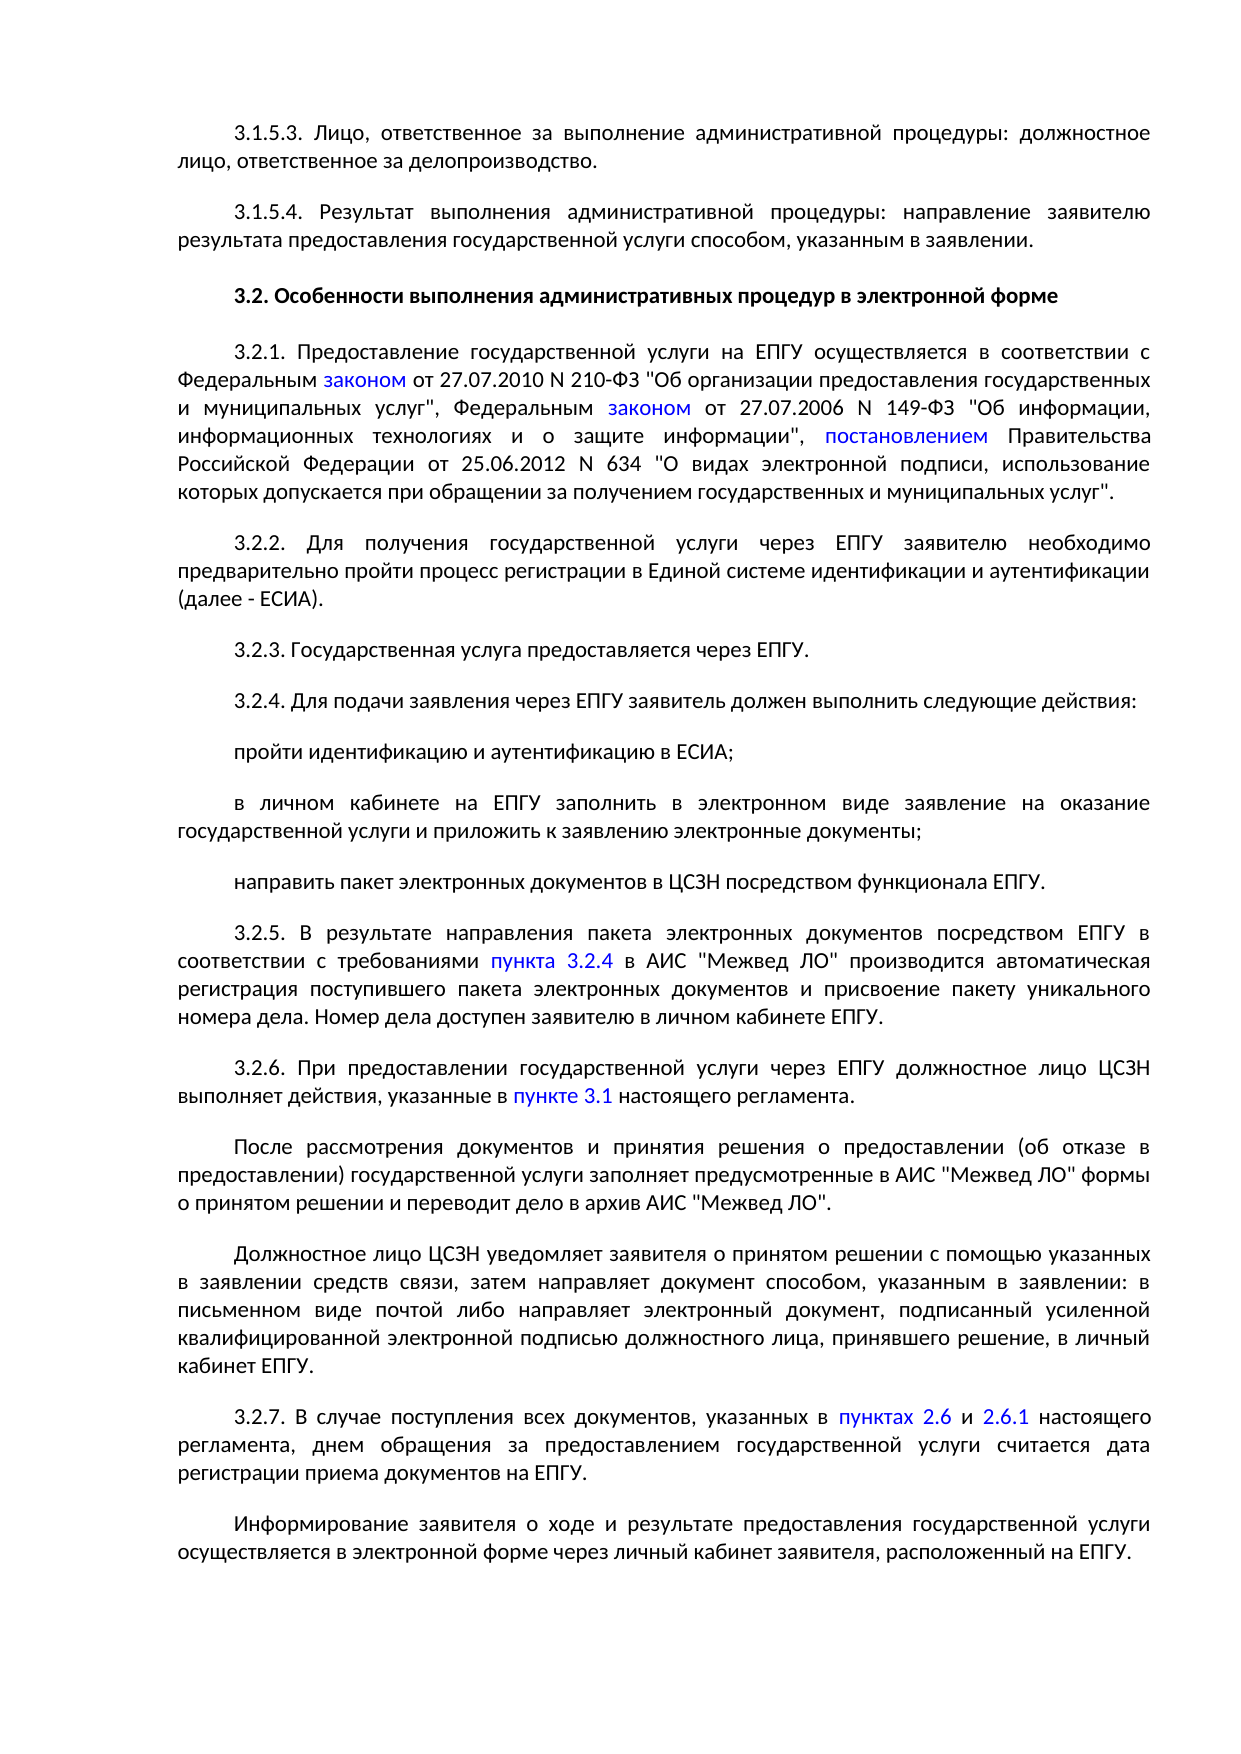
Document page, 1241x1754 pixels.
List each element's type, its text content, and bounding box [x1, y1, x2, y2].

text в личном кабинете на ЕПГУ заполнить в электронном виде заявление на оказание государственной услуги и приложить к заявлению электронные документы; [177, 788, 1152, 844]
text Должностное лицо ЦСЗН уведомляет заявителя о принятом решении с помощью указанных в заявлении средств связи, затем направляет документ способом, указанным в заявлении: в письменном виде почтой либо направляет электронный документ, подписанный усиленной квалифицированной электронной подписью должностного лица, принявшего решение, в личный кабинет ЕПГУ. [177, 1239, 1152, 1379]
text После рассмотрения документов и принятия решения о предоставлении (об отказе в предоставлении) государственной услуги заполняет предусмотренные в АИС "Межвед ЛО" формы о принятом решении и переводит дело в архив АИС "Межвед ЛО". [177, 1132, 1152, 1216]
text 3.2.4. Для подачи заявления через ЕПГУ заявитель должен выполнить следующие действия: [177, 686, 1152, 714]
text 3.2.5. В результате направления пакета электронных документов посредством ЕПГУ в соответствии с требованиями пункта 3.2.4 в АИС "Межвед ЛО" производится автоматическая регистрация поступившего пакета электронных документов и присвоение пакету уникального номера дела. Номер дела доступен заявителю в личном кабинете ЕПГУ. [177, 918, 1152, 1030]
text 3.2.6. При предоставлении государственной услуги через ЕПГУ должностное лицо ЦСЗН выполняет действия, указанные в пункте 3.1 настоящего регламента. [177, 1053, 1152, 1109]
text 3.1.5.4. Результат выполнения административной процедуры: направление заявителю результата предоставления государственной услуги способом, указанным в заявлении. [177, 197, 1152, 253]
text пройти идентификацию и аутентификацию в ЕСИА; [177, 737, 1152, 765]
text 3.2.7. В случае поступления всех документов, указанных в пунктах 2.6 и 2.6.1 настоящего регламента, днем обращения за предоставлением государственной услуги считается дата регистрации приема документов на ЕПГУ. [177, 1402, 1152, 1486]
text 3.1.5.3. Лицо, ответственное за выполнение административной процедуры: должностное лицо, ответственное за делопроизводство. [177, 118, 1152, 174]
text 3.2.2. Для получения государственной услуги через ЕПГУ заявителю необходимо предварительно пройти процесс регистрации в Единой системе идентификации и аутентификации (далее - ЕСИА). [177, 528, 1152, 612]
text направить пакет электронных документов в ЦСЗН посредством функционала ЕПГУ. [177, 867, 1152, 895]
text Информирование заявителя о ходе и результате предоставления государственной услуги осуществляется в электронной форме через личный кабинет заявителя, расположенный на ЕПГУ. [177, 1509, 1152, 1565]
text 3.2.1. Предоставление государственной услуги на ЕПГУ осуществляется в соответствии с Федеральным законом от 27.07.2010 N 210-ФЗ "Об организации предоставления государственных и муниципальных услуг", Федеральным законом от 27.07.2006 N 149-ФЗ "Об информации, информационных технологиях и о защите информации", постановлением Правительства Российской Федерации от 25.06.2012 N 634 "О видах электронной подписи, использование которых допускается при обращении за получением государственных и муниципальных услуг". [177, 337, 1152, 505]
title 3.2. Особенности выполнения административных процедур в электронной форме [177, 281, 1152, 309]
text 3.2.3. Государственная услуга предоставляется через ЕПГУ. [177, 635, 1152, 663]
